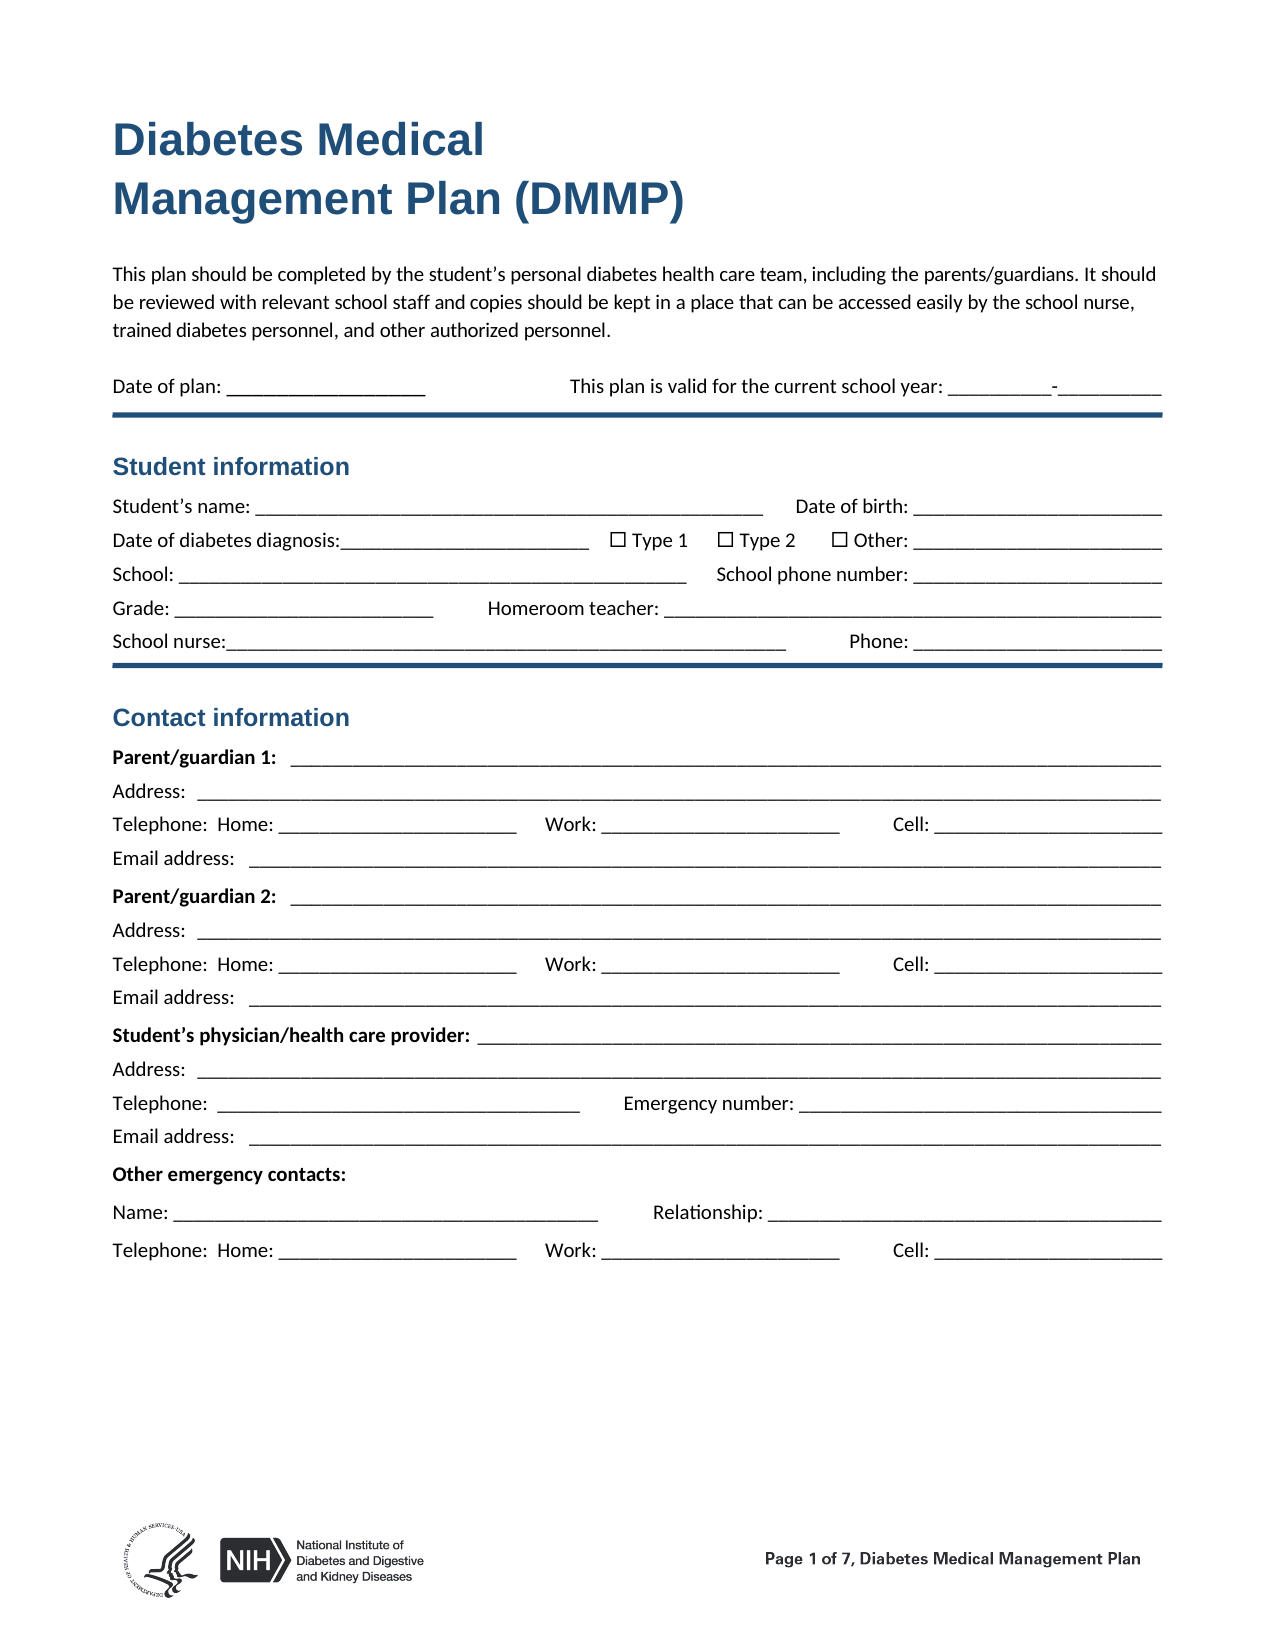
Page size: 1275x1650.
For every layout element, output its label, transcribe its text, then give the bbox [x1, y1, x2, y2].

text Address: _____________________________________________________________________________________________ [112, 1056, 1162, 1082]
text Grade: _________________________ Homeroom teacher: ________________________________________________ [112, 595, 1162, 620]
text Telephone: Home: _______________________ Work: _______________________ Cell: ______________________ [112, 812, 1162, 837]
text Telephone: Home: _______________________ Work: _______________________ Cell: ______________________ [112, 1237, 1162, 1263]
text Name: _________________________________________ Relationship: ______________________________________ [112, 1199, 1162, 1225]
text Date of diabetes diagnosis:________________________ Type 1 Type 2 Other: ________________________ [112, 527, 1162, 553]
text Address: _____________________________________________________________________________________________ [112, 917, 1162, 942]
text Parent/guardian 2: ____________________________________________________________________________________ [112, 883, 1162, 909]
text Parent/guardian 1: ____________________________________________________________________________________ [112, 744, 1162, 769]
text Address: _____________________________________________________________________________________________ [112, 778, 1162, 803]
text Student’s physician/health care provider: __________________________________________________________________ [112, 1022, 1162, 1048]
text Email address: ________________________________________________________________________________________ [112, 984, 1162, 1010]
text School: _________________________________________________ School phone number: ________________________ [112, 561, 1162, 586]
text Student information [112, 452, 1162, 481]
text Student’s name: _________________________________________________ Date of birth: ________________________ [112, 493, 1162, 519]
text Other emergency contacts: [112, 1162, 1162, 1187]
text Date of plan: ________________ This plan is valid for the current school year: __________-__________ [112, 369, 1162, 399]
text Management Plan (DMMP) [112, 172, 1162, 224]
text Contact information [112, 703, 1162, 732]
text Diabetes Medical [112, 112, 1162, 165]
text Telephone: ___________________________________ Emergency number: ___________________________________ [112, 1090, 1162, 1115]
text School nurse:______________________________________________________ Phone: ________________________ [112, 628, 1162, 654]
text This plan should be completed by the student’s personal diabetes health care team, including the parents/guardians. It should be reviewed with relevant school staff and copies should be kept in a place that can be accessed easily by the school nurse, trained diabetes personnel, and other authorized personnel. [112, 261, 1162, 343]
text Telephone: Home: _______________________ Work: _______________________ Cell: ______________________ [112, 951, 1162, 976]
text Email address: ________________________________________________________________________________________ [112, 1124, 1162, 1149]
text Email address: ________________________________________________________________________________________ [112, 845, 1162, 871]
